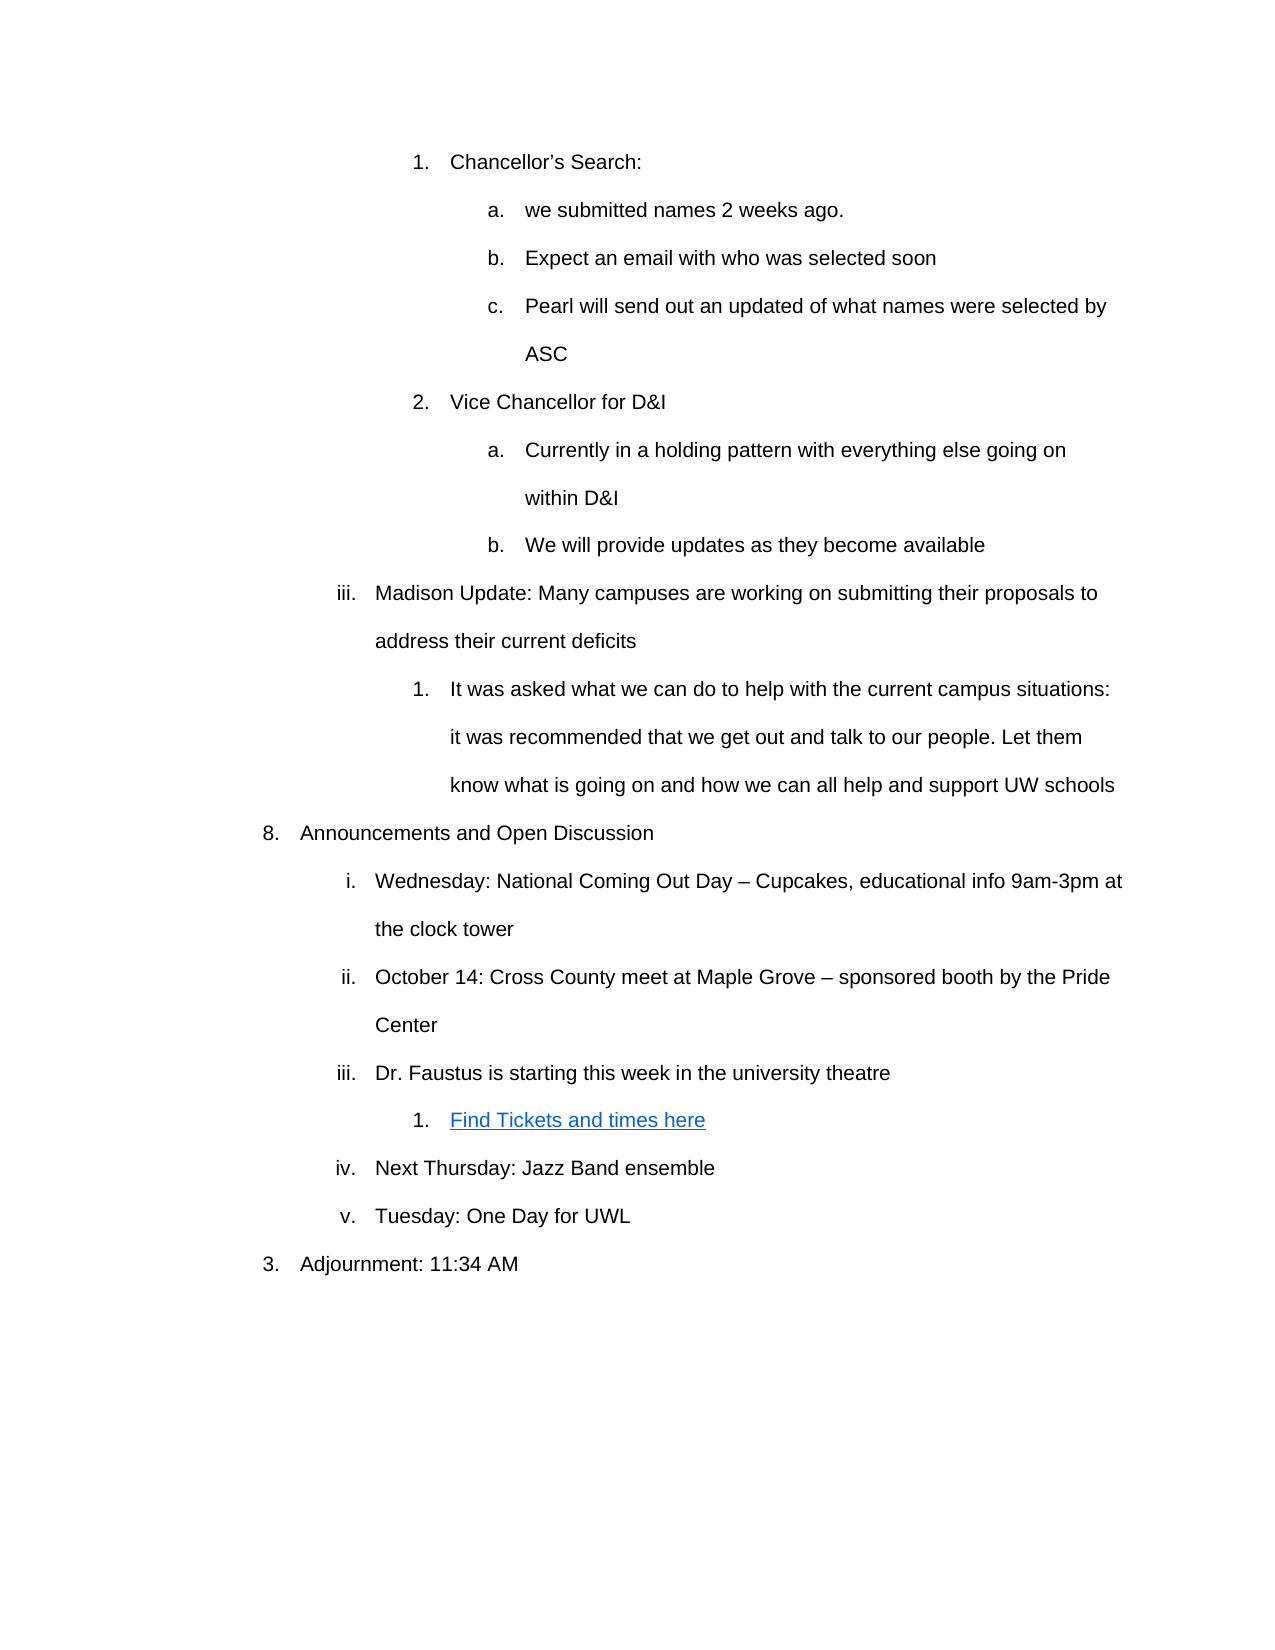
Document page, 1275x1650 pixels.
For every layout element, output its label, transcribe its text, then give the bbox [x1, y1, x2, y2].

list Announcements and Open Discussion [262, 821, 1125, 845]
list Tuesday: One Day for UWL [356, 1204, 1125, 1228]
list It was asked what we can do to help with the current campus situations: it was recommended that we get out and talk to our people. Let them know what is going on and how we can all help and support UW schools [412, 677, 1125, 797]
list Next Thursday: Jazz Band ensemble [356, 1156, 1125, 1180]
list October 14: Cross County meet at Maple Grove – sponsored booth by the Pride Center [356, 964, 1125, 1036]
list Chancellor’s Search: [412, 150, 1125, 174]
list Madison Update: Many campuses are working on submitting their proposals to address their current deficits [356, 581, 1125, 653]
list We will provide updates as they become available [487, 533, 1125, 557]
list Vice Chancellor for D&I [412, 389, 1125, 413]
list Wednesday: National Coming Out Day – Cupcakes, educational info 9am-3pm at the clock tower [356, 869, 1125, 941]
list we submitted names 2 weeks ago. [487, 198, 1125, 222]
list Dr. Faustus is starting this week in the university theatre [356, 1060, 1125, 1084]
list Currently in a holding pattern with everything else going on within D&I [487, 437, 1125, 509]
list Pearl will send out an updated of what names were selected by ASC [487, 294, 1125, 366]
list Adjournment: 11:34 AM [262, 1252, 1125, 1276]
list Expect an email with who was selected soon [487, 246, 1125, 270]
list Find Tickets and times here [412, 1108, 1125, 1132]
